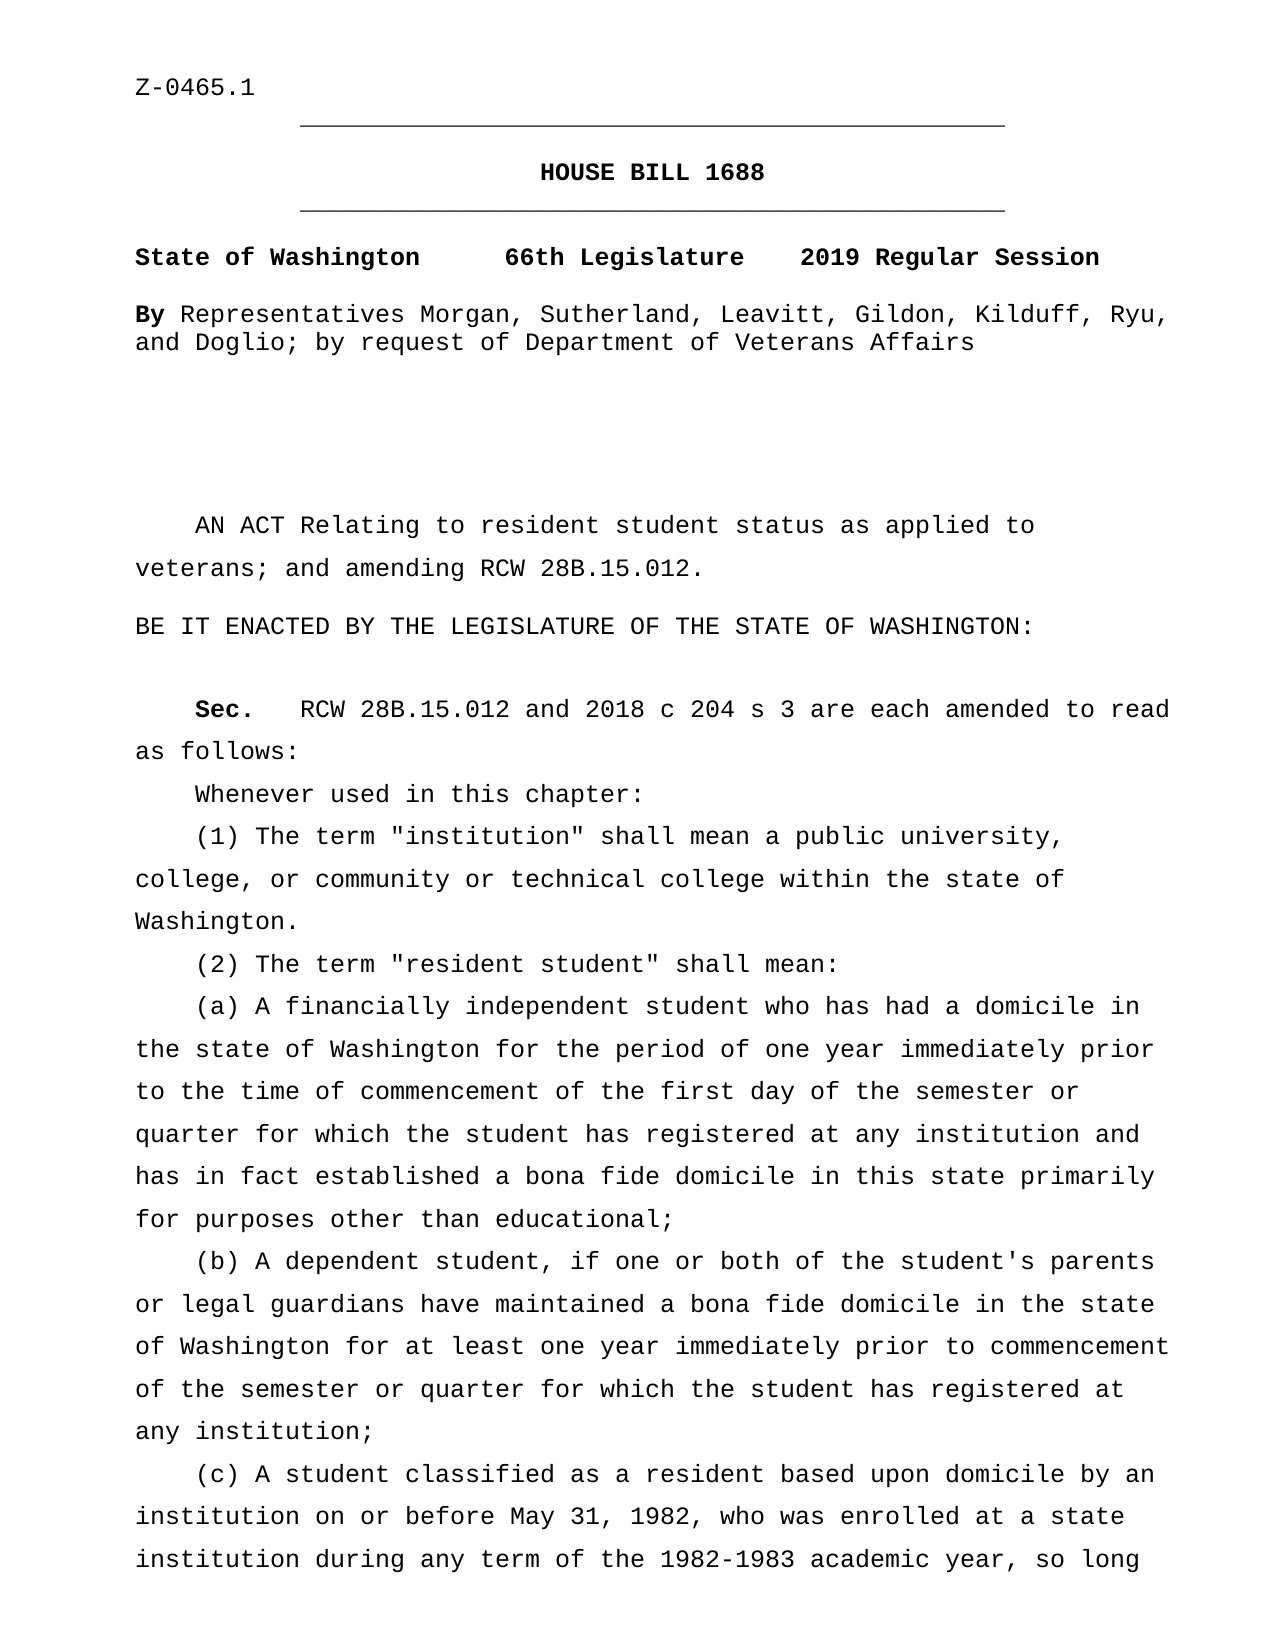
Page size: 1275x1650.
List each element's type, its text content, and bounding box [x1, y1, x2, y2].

text AN ACT Relating to resident student status as applied to veterans; and amending RCW 28B.15.012. [135, 500, 1170, 585]
text Sec. RCW 28B.15.012 and 2018 c 204 s 3 are each amended to read as follows: [135, 683, 1170, 768]
text (1) The term "institution" shall mean a public university, college, or community or technical college within the state of Washington. [135, 811, 1170, 938]
text (2) The term "resident student" shall mean: [135, 938, 1170, 981]
text BE IT ENACTED BY THE LEGISLATURE OF THE STATE OF WASHINGTON: [135, 613, 1170, 642]
text Whenever used in this chapter: [135, 768, 1170, 811]
text (a) A financially independent student who has had a domicile in the state of Washington for the period of one year immediately prior to the time of commencement of the first day of the semester or quarter for which the student has registered at any institution and has in fact established a bona fide domicile in this state primarily for purposes other than educational; [135, 981, 1170, 1236]
text _______________________________________________ [135, 188, 1170, 217]
text (b) A dependent student, if one or both of the student's parents or legal guardians have maintained a bona fide domicile in the state of Washington for at least one year immediately prior to commencement of the semester or quarter for which the student has registered at any institution; [135, 1236, 1170, 1448]
text Z-0465.1 [135, 75, 1170, 103]
text State of Washington 66th Legislature 2019 Regular Session [135, 245, 1170, 273]
text HOUSE BILL 1688 [135, 160, 1170, 188]
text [135, 1448, 1170, 1576]
text By Representatives Morgan, Sutherland, Leavitt, Gildon, Kilduff, Ryu, and Doglio; by request of Department of Veterans Affairs [135, 302, 1170, 358]
text _______________________________________________ [135, 103, 1170, 132]
